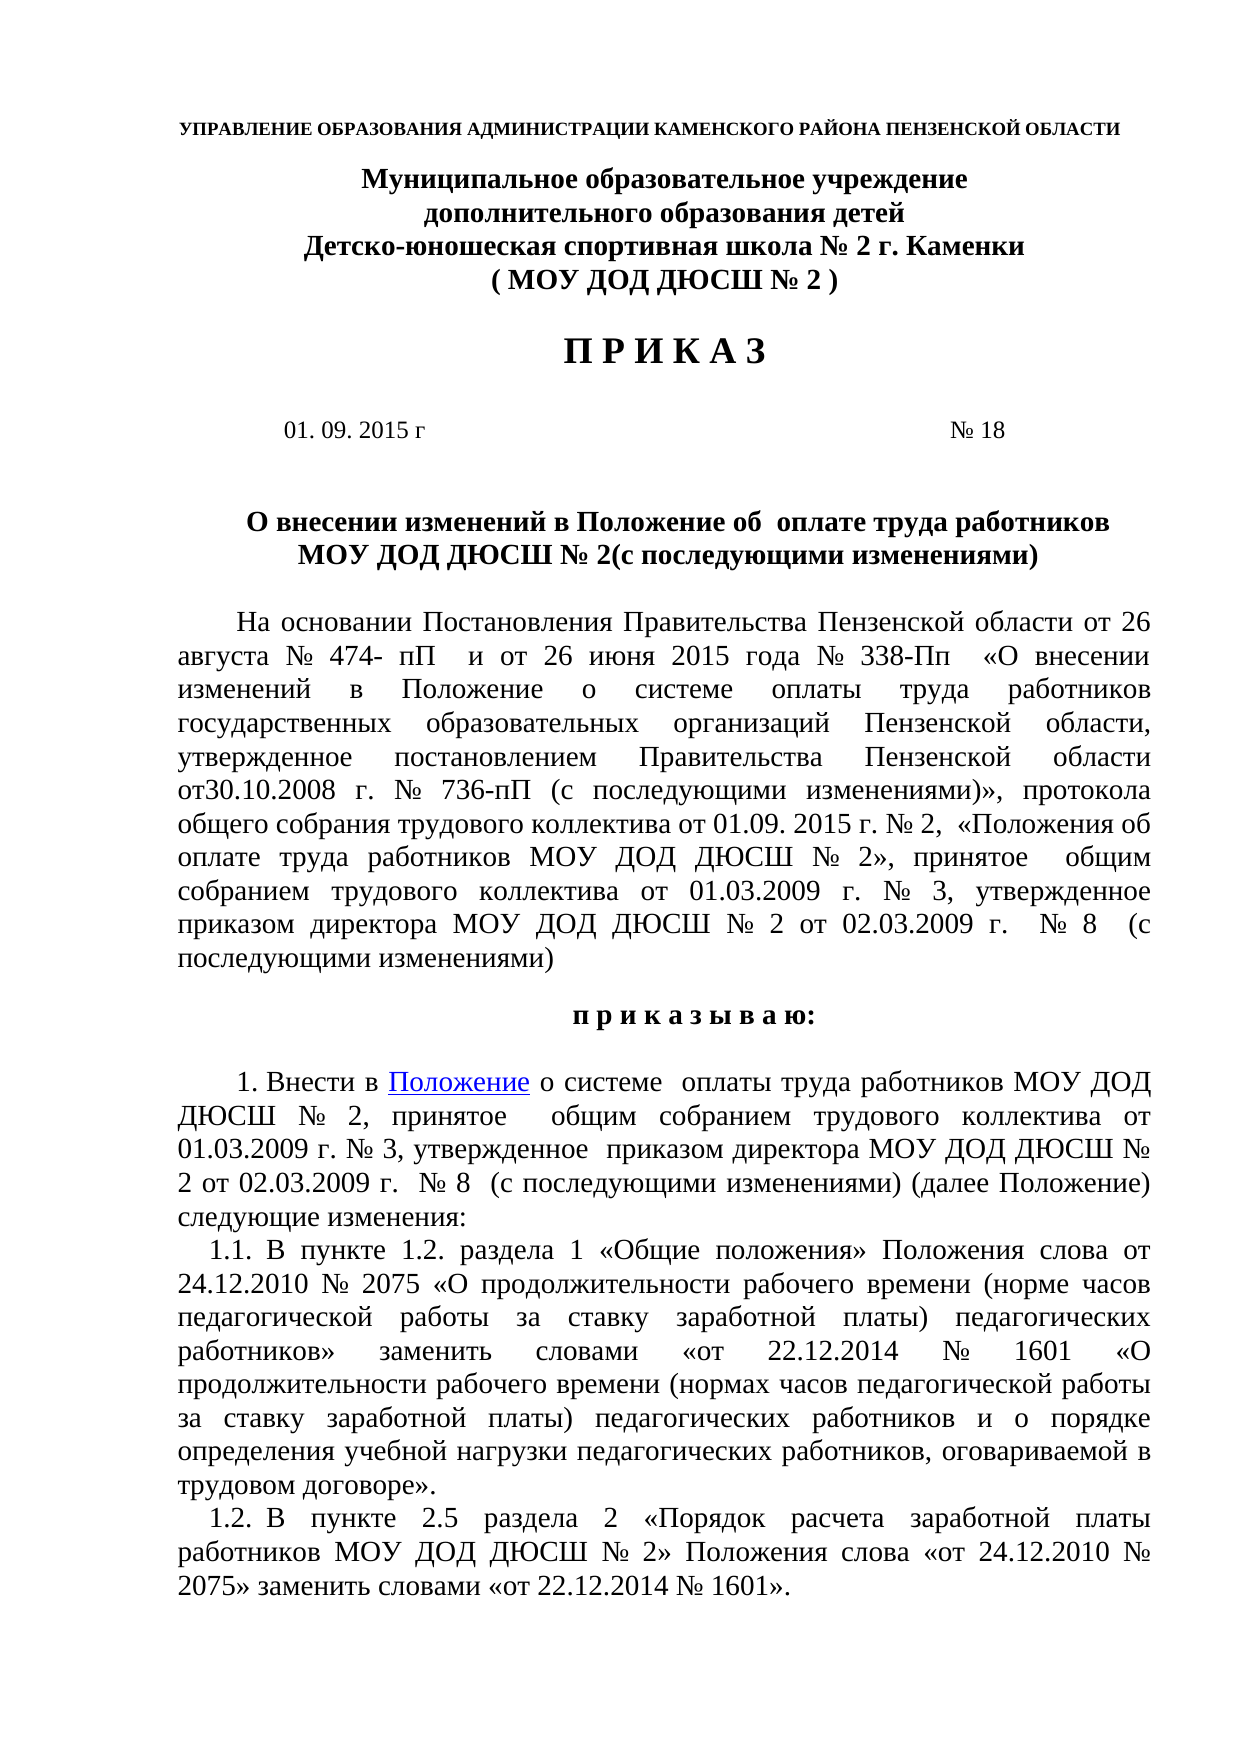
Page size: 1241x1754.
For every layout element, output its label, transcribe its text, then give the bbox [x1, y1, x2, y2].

title п р и к а з ы в а ю: [177, 997, 1152, 1031]
title На основании Постановления Правительства Пензенской области от 26 августа № 474- пП и от 26 июня 2015 года № 338-Пп «О внесении изменений в Положение о системе оплаты труда работников государственных образовательных организаций Пензенской области, утвержденное постановлением Правительства Пензенской области от30.10.2008 г. № 736-пП (с последующими изменениями)», протокола общего собрания трудового коллектива от 01.09. 2015 г. № 2, «Положения об оплате труда работников МОУ ДОД ДЮСШ № 2», принятое общим собранием трудового коллектива от 01.03.2009 г. № 3, утвержденное приказом директора МОУ ДОД ДЮСШ № 2 от 02.03.2009 г. № 8 (с последующими изменениями) [177, 604, 1152, 973]
title МОУ ДОД ДЮСШ № 2(с последующими изменениями) [177, 537, 1152, 571]
title О внесении изменений в Положение об оплате труда работников [177, 504, 1152, 537]
text 01. 09. 2015 г № 18 [177, 415, 1152, 444]
title В пункте 2.5 раздела 2 «Порядок расчета заработной платы работников МОУ ДОД ДЮСШ № 2» Положения слова «от 24.12.2010 № 2075» заменить словами «от 22.12.2014 № 1601». [177, 1501, 1152, 1601]
text ( МОУ ДОД ДЮСШ № 2 ) [177, 262, 1152, 295]
title Внести в Положение о системе оплаты труда работников МОУ ДОД ДЮСШ № 2, принятое общим собранием трудового коллектива от 01.03.2009 г. № 3, утвержденное приказом директора МОУ ДОД ДЮСШ № 2 от 02.03.2009 г. № 8 (с последующими изменениями) (далее Положение) следующие изменения: [177, 1064, 1152, 1232]
text П Р И К А З [177, 329, 1152, 372]
text Детско-юношеская спортивная школа № 2 г. Каменки [177, 228, 1152, 262]
text УПРАВЛЕНИЕ ОБРАЗОВАНИЯ АДМИНИСТРАЦИИ КАМЕНСКОГО РАЙОНА ПЕНЗЕНСКОЙ ОБЛАСТИ [148, 118, 1152, 140]
text дополнительного образования детей [177, 195, 1152, 228]
text Муниципальное образовательное учреждение [177, 161, 1152, 195]
title В пункте 1.2. раздела 1 «Общие положения» Положения слова от 24.12.2010 № 2075 «О продолжительности рабочего времени (норме часов педагогической работы за ставку заработной платы) педагогических работников» заменить словами «от 22.12.2014 № 1601 «О продолжительности рабочего времени (нормах часов педагогической работы за ставку заработной платы) педагогических работников и о порядке определения учебной нагрузки педагогических работников, оговариваемой в трудовом договоре». [177, 1232, 1152, 1501]
